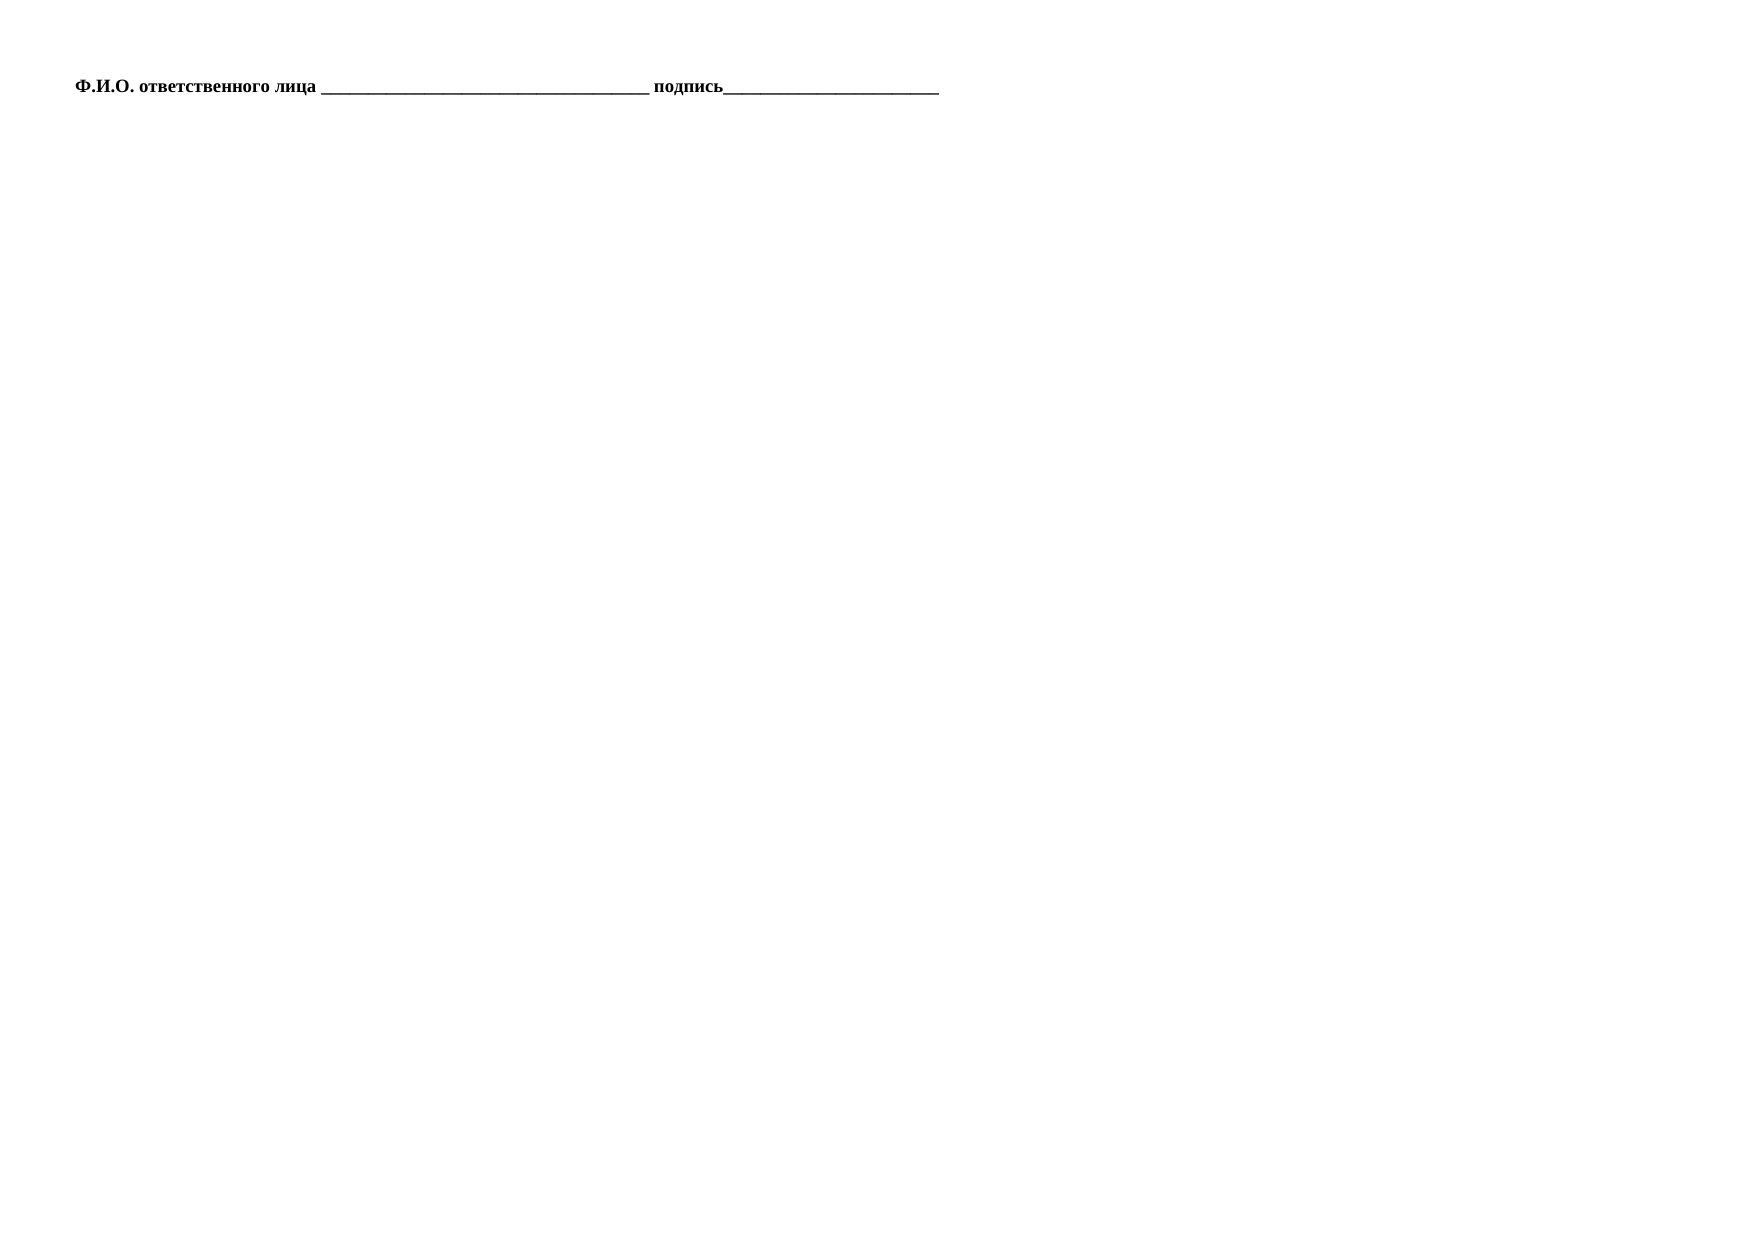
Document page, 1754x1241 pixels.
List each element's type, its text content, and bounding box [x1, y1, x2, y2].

text Ф.И.О. ответственного лица ___________________________________ подпись_______________________ [75, 75, 1679, 97]
